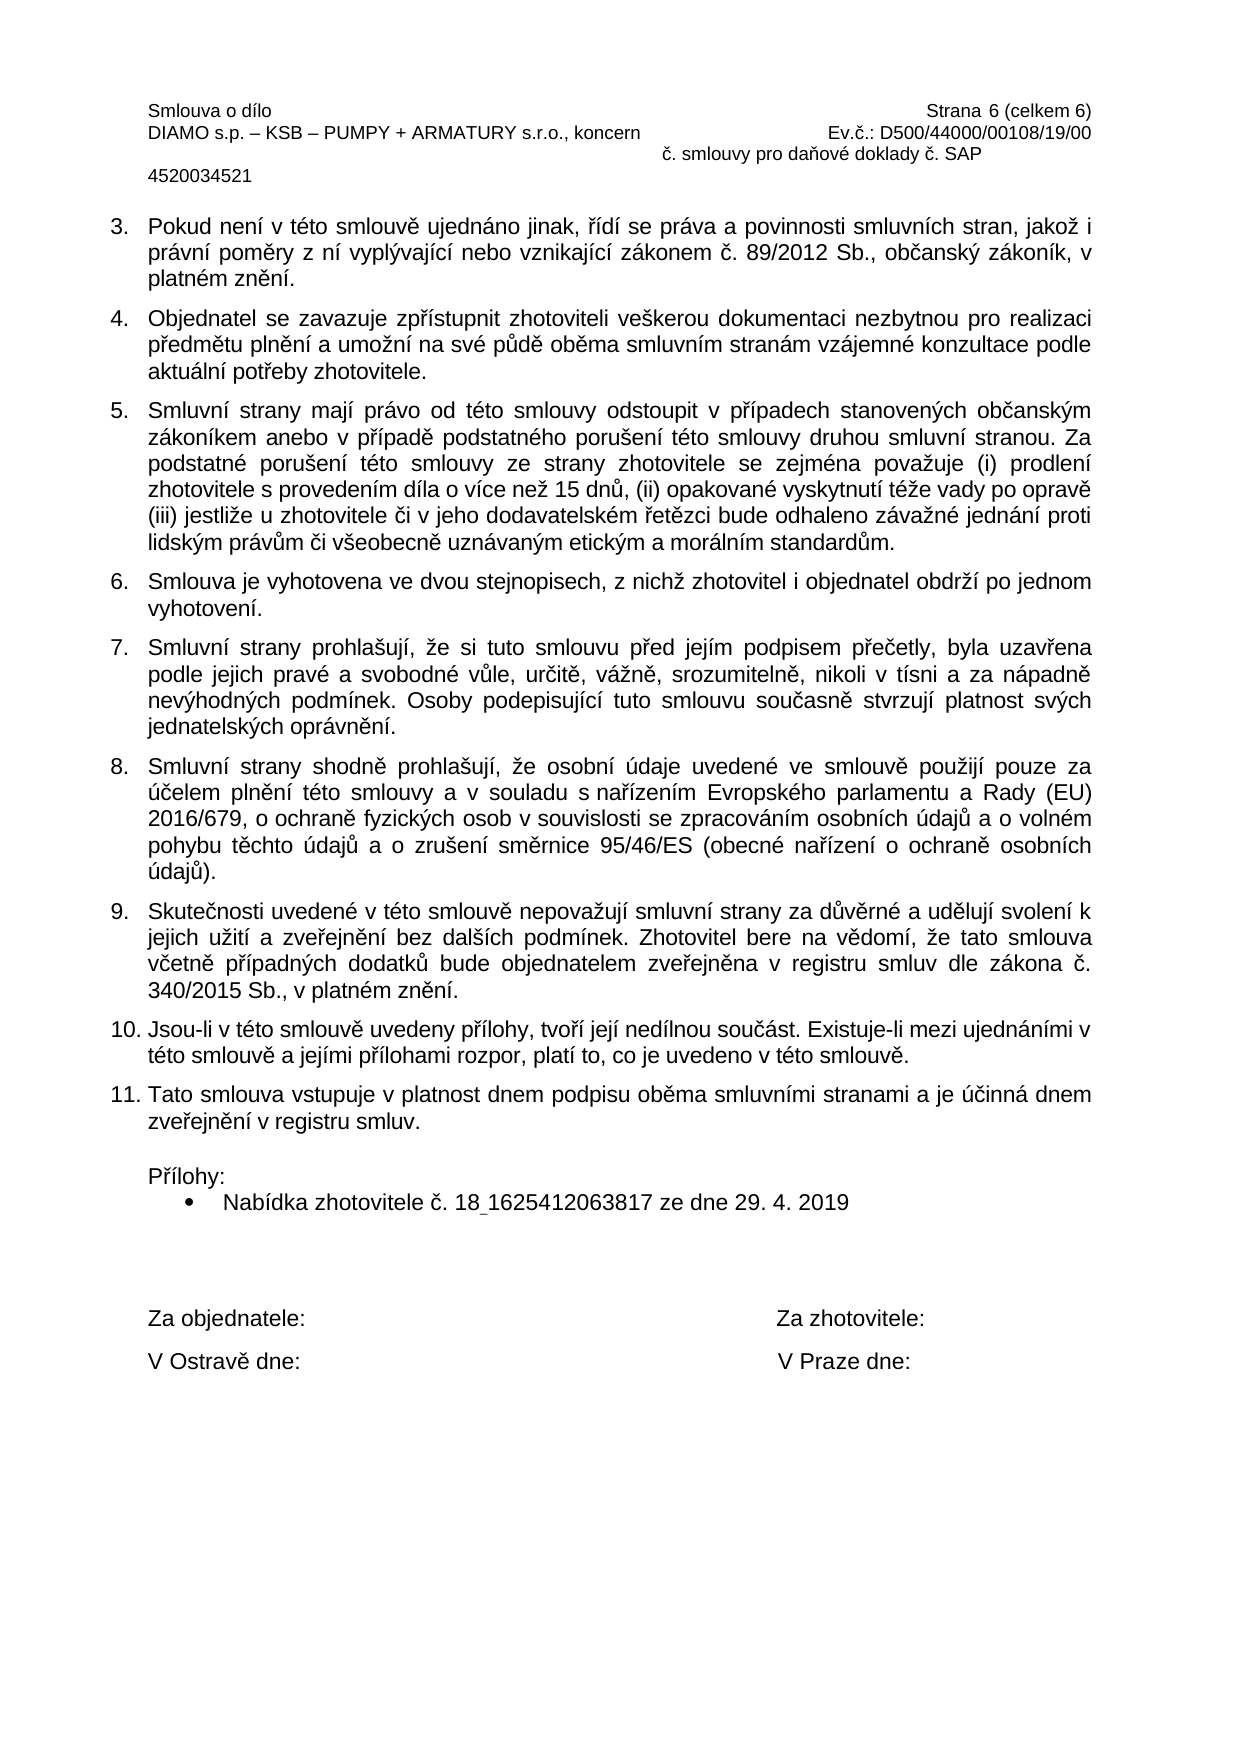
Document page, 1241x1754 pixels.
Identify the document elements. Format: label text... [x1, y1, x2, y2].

list Objednatel se zavazuje zpřístupnit zhotoviteli veškerou dokumentaci nezbytnou pro realizaci předmětu plnění a umožní na své půdě oběma smluvním stranám vzájemné konzultace podle aktuální potřeby zhotovitele. [110, 305, 1093, 384]
list Smluvní strany prohlašují, že si tuto smlouvu před jejím podpisem přečetly, byla uzavřena podle jejich pravé a svobodné vůle, určitě, vážně, srozumitelně, nikoli v tísni a za nápadně nevýhodných podmínek. Osoby podepisující tuto smlouvu současně stvrzují platnost svých jednatelských oprávnění. [110, 634, 1093, 739]
text Za objednatele: Za zhotovitele: [148, 1305, 1093, 1332]
list Skutečnosti uvedené v této smlouvě nepovažují smluvní strany za důvěrné a udělují svolení k jejich užití a zveřejnění bez dalších podmínek. Zhotovitel bere na vědomí, že tato smlouva včetně případných dodatků bude objednatelem zveřejněna v registru smluv dle zákona č. 340/2015 Sb., v platném znění. [110, 898, 1093, 1003]
list Tato smlouva vstupuje v platnost dnem podpisu oběma smluvními stranami a je účinná dnem zveřejnění v registru smluv. [110, 1081, 1093, 1134]
list Pokud není v této smlouvě ujednáno jinak, řídí se práva a povinnosti smluvních stran, jakož i právní poměry z ní vyplývající nebo vznikající zákonem č. 89/2012 Sb., občanský zákoník, v platném znění. [110, 213, 1093, 292]
list Smlouva je vyhotovena ve dvou stejnopisech, z nichž zhotovitel i objednatel obdrží po jednom vyhotovení. [110, 568, 1093, 621]
list Smluvní strany mají právo od této smlouvy odstoupit v případech stanovených občanským zákoníkem anebo v případě podstatného porušení této smlouvy druhou smluvní stranou. Za podstatné porušení této smlouvy ze strany zhotovitele se zejména považuje (i) prodlení zhotovitele s provedením díla o více než 15 dnů, (ii) opakované vyskytnutí téže vady po opravě (iii) jestliže u zhotovitele či v jeho dodavatelském řetězci bude odhaleno závažné jednání proti lidským právům či všeobecně uznávaným etickým a morálním standardům. [110, 397, 1093, 555]
text V Ostravě dne: V Praze dne: [148, 1348, 1093, 1374]
text Přílohy: [148, 1163, 1093, 1189]
list Nabídka zhotovitele č. 18_1625412063817 ze dne 29. 4. 2019 [185, 1189, 1093, 1216]
list Jsou-li v této smlouvě uvedeny přílohy, tvoří její nedílnou součást. Existuje-li mezi ujednáními v této smlouvě a jejími přílohami rozpor, platí to, co je uvedeno v této smlouvě. [110, 1016, 1093, 1068]
list Smluvní strany shodně prohlašují, že osobní údaje uvedené ve smlouvě použijí pouze za účelem plnění této smlouvy a v souladu s nařízením Evropského parlamentu a Rady (EU) 2016/679, o ochraně fyzických osob v souvislosti se zpracováním osobních údajů a o volném pohybu těchto údajů a o zrušení směrnice 95/46/ES (obecné nařízení o ochraně osobních údajů). [110, 753, 1093, 884]
